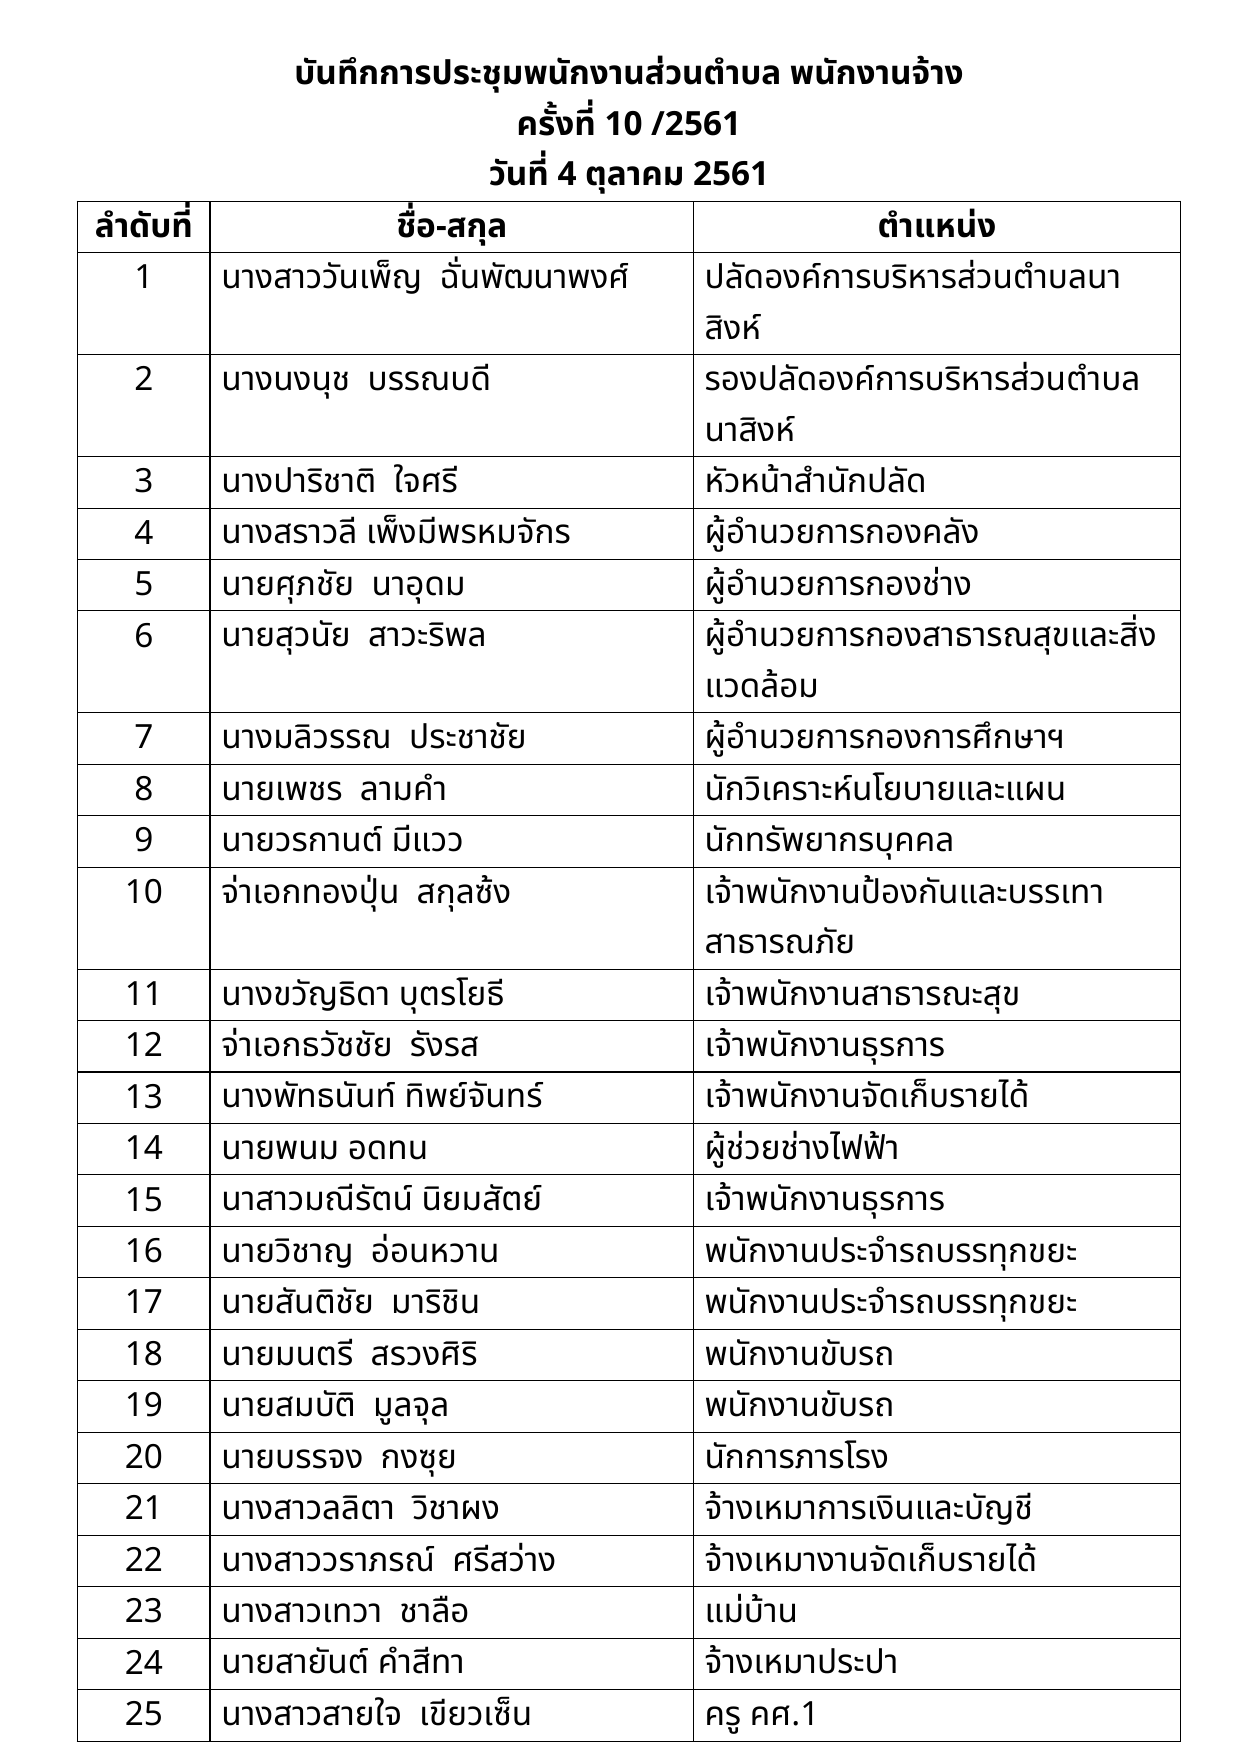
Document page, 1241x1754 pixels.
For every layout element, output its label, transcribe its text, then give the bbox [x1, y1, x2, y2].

table_cell 21 [78, 1484, 209, 1534]
text บันทึกการประชุมพนักงานส่วนตำบล พนักงานจ้าง [150, 49, 1107, 99]
table_cell 23 [78, 1587, 209, 1637]
table_cell นางปาริชาติ ใจศรี [211, 457, 693, 507]
table_cell เจ้าพนักงานธุรการ [694, 1175, 1180, 1226]
table_cell 17 [78, 1278, 209, 1329]
table_header ตำแหน่ง [694, 202, 1180, 252]
table_cell จ้างเหมาการเงินและบัญชี [694, 1484, 1180, 1534]
table_cell พนักงานประจำรถบรรทุกขยะ [694, 1227, 1180, 1277]
table_cell นางขวัญธิดา บุตรโยธี [211, 970, 693, 1020]
table_cell 20 [78, 1433, 209, 1483]
table_cell 7 [78, 713, 209, 764]
table_cell 3 [78, 457, 209, 507]
table_cell นายวิชาญ อ่อนหวาน [211, 1227, 693, 1277]
table_cell 10 [78, 868, 209, 968]
table_cell ผู้อำนวยการกองการศึกษาฯ [694, 713, 1180, 764]
table_cell นายพนม อดทน [211, 1124, 693, 1174]
table_cell 4 [78, 509, 209, 559]
table_cell นักการภารโรง [694, 1433, 1180, 1483]
table_cell จ่าเอกทองปุ่น สกุลซ้ง [211, 868, 693, 968]
table_cell นายสมบัติ มูลจุล [211, 1381, 693, 1432]
table_cell 11 [78, 970, 209, 1020]
table_cell 13 [78, 1073, 209, 1123]
table_cell 16 [78, 1227, 209, 1277]
table_cell หัวหน้าสำนักปลัด [694, 457, 1180, 507]
table_cell นางสาวเทวา ชาลือ [211, 1587, 693, 1637]
table_cell 22 [78, 1536, 209, 1586]
table_cell นายสันติชัย มาริชิน [211, 1278, 693, 1329]
table_cell นางสาวลลิตา วิชาผง [211, 1484, 693, 1534]
text วันที่ 4 ตุลาคม 2561 [150, 150, 1107, 201]
table_header ชื่อ-สกุล [211, 202, 693, 252]
table_cell นายศุภชัย นาอุดม [211, 560, 693, 610]
table_cell นายสุวนัย สาวะริพล [211, 611, 693, 712]
table_cell นางสาววราภรณ์ ศรีสว่าง [211, 1536, 693, 1586]
table_cell ปลัดองค์การบริหารส่วนตำบลนาสิงห์ [694, 253, 1180, 354]
table_cell เจ้าพนักงานธุรการ [694, 1021, 1180, 1071]
table_cell 9 [78, 816, 209, 867]
text ครั้งที่ 10 /2561 [150, 99, 1107, 150]
table_cell ผู้อำนวยการกองช่าง [694, 560, 1180, 610]
table_cell พนักงานขับรถ [694, 1381, 1180, 1432]
table_cell ผู้ช่วยช่างไฟฟ้า [694, 1124, 1180, 1174]
table_cell นักวิเคราะห์นโยบายและแผน [694, 765, 1180, 815]
table_cell นายมนตรี สรวงศิริ [211, 1330, 693, 1380]
table_cell 24 [78, 1639, 209, 1689]
table_cell 15 [78, 1175, 209, 1226]
table_cell เจ้าพนักงานป้องกันและบรรเทาสาธารณภัย [694, 868, 1180, 968]
table_cell จ้างเหมางานจัดเก็บรายได้ [694, 1536, 1180, 1586]
table_cell เจ้าพนักงานสาธารณะสุข [694, 970, 1180, 1020]
table_cell 6 [78, 611, 209, 712]
table_cell แม่บ้าน [694, 1587, 1180, 1637]
table_cell 18 [78, 1330, 209, 1380]
table_cell 5 [78, 560, 209, 610]
table_cell 8 [78, 765, 209, 815]
table_cell จ้างเหมาประปา [694, 1639, 1180, 1689]
table_cell นายเพชร ลามคำ [211, 765, 693, 815]
table_cell นางมลิวรรณ ประชาชัย [211, 713, 693, 764]
table_cell รองปลัดองค์การบริหารส่วนตำบลนาสิงห์ [694, 355, 1180, 456]
table_cell 1 [78, 253, 209, 354]
table_cell 2 [78, 355, 209, 456]
table_cell นางพัทธนันท์ ทิพย์จันทร์ [211, 1073, 693, 1123]
table_cell 25 [78, 1690, 209, 1741]
table_cell นางสาววันเพ็ญ ฉั่นพัฒนาพงศ์ [211, 253, 693, 354]
table_cell 14 [78, 1124, 209, 1174]
table_cell ผู้อำนวยการกองคลัง [694, 509, 1180, 559]
table_cell 19 [78, 1381, 209, 1432]
table_cell นางสาวสายใจ เขียวเซ็น [211, 1690, 693, 1741]
table_cell นาสาวมณีรัตน์ นิยมสัตย์ [211, 1175, 693, 1226]
table_cell นายบรรจง กงซุย [211, 1433, 693, 1483]
table_cell พนักงานประจำรถบรรทุกขยะ [694, 1278, 1180, 1329]
table_cell นายวรกานต์ มีแวว [211, 816, 693, 867]
table_cell จ่าเอกธวัชชัย รังรส [211, 1021, 693, 1071]
table_cell นางนงนุช บรรณบดี [211, 355, 693, 456]
table_header ลำดับที่ [78, 202, 209, 252]
table_cell ครู คศ.1 [694, 1690, 1180, 1741]
table_cell 12 [78, 1021, 209, 1071]
table_cell นายสายันต์ คำสีทา [211, 1639, 693, 1689]
table_cell นางสราวลี เพ็งมีพรหมจักร [211, 509, 693, 559]
table_cell เจ้าพนักงานจัดเก็บรายได้ [694, 1073, 1180, 1123]
table_cell นักทรัพยากรบุคคล [694, 816, 1180, 867]
table_cell ผู้อำนวยการกองสาธารณสุขและสิ่งแวดล้อม [694, 611, 1180, 712]
table_cell พนักงานขับรถ [694, 1330, 1180, 1380]
